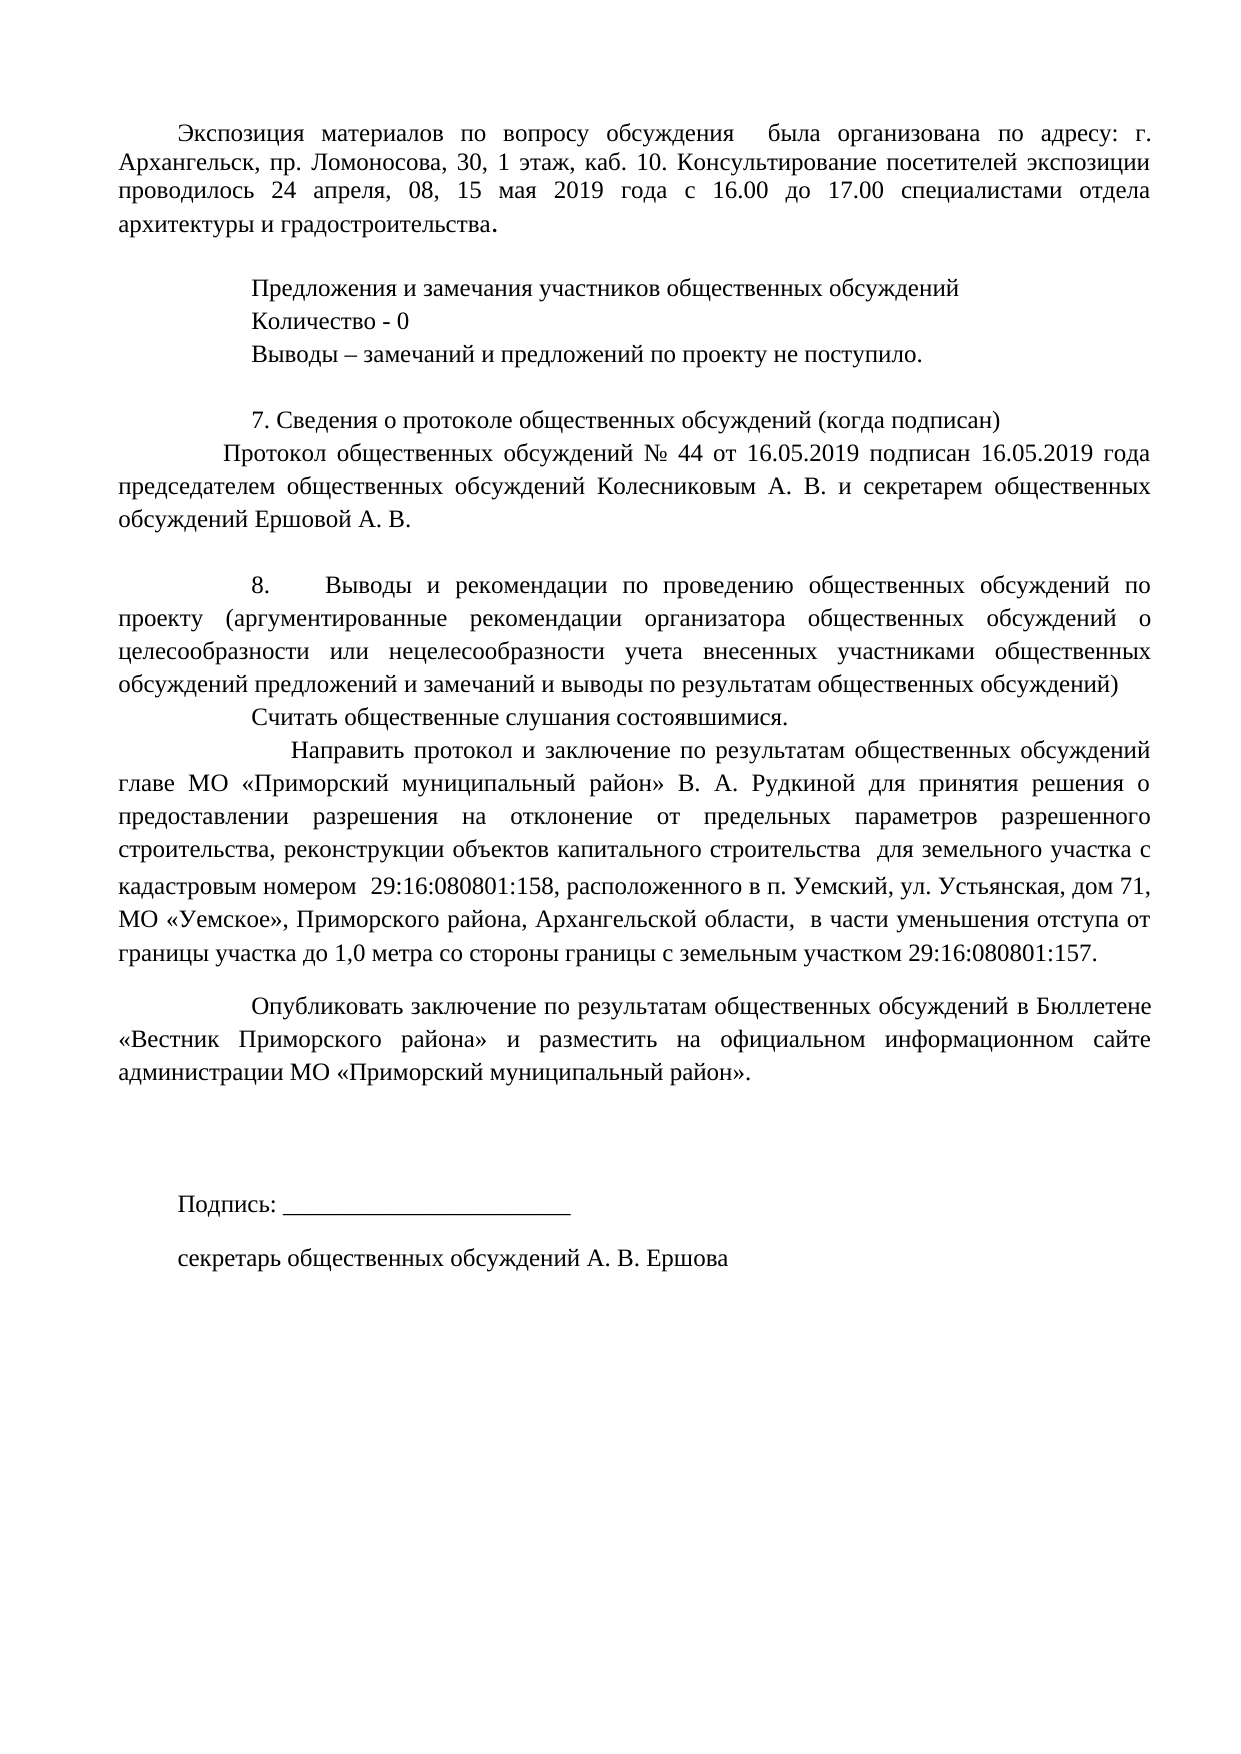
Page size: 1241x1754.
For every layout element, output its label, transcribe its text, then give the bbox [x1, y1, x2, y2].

text Экспозиция материалов по вопросу обсуждения была организована по адресу: г. Архангельск, пр. Ломоносова, 30, 1 этаж, каб. 10. Консультирование посетителей экспозиции проводилось 24 апреля, 08, 15 мая 2019 года с 16.00 до 17.00 специалистами отдела архитектуры и градостроительства. [118, 118, 1152, 240]
text 8. Выводы и рекомендации по проведению общественных обсуждений по проекту (аргументированные рекомендации организатора общественных обсуждений о целесообразности или нецелесообразности учета внесенных участниками общественных обсуждений предложений и замечаний и выводы по результатам общественных обсуждений) [118, 570, 1152, 698]
text Опубликовать заключение по результатам общественных обсуждений в Бюллетене «Вестник Приморского района» и разместить на официальном информационном сайте администрации МО «Приморский муниципальный район». [118, 991, 1152, 1086]
text Протокол общественных обсуждений № 44 от 16.05.2019 подписан 16.05.2019 года председателем общественных обсуждений Колесниковым А. В. и секретарем общественных обсуждений Ершовой А. В. [118, 438, 1152, 533]
text Считать общественные слушания состоявшимися. [118, 702, 1152, 731]
text секретарь общественных обсуждений А. В. Ершова [177, 1243, 1152, 1271]
text Выводы – замечаний и предложений по проекту не поступило. [177, 339, 1152, 368]
text Предложения и замечания участников общественных обсуждений [177, 273, 1152, 302]
text Направить протокол и заключение по результатам общественных обсуждений главе МО «Приморский муниципальный район» В. А. Рудкиной для принятия решения о предоставлении разрешения на отклонение от предельных параметров разрешенного строительства, реконструкции объектов капитального строительства для земельного участка с кадастровым номером 29:16:080801:158, расположенного в п. Уемский, ул. Устьянская, дом 71, МО «Уемское», Приморского района, Архангельской области, в части уменьшения отступа от границы участка до 1,0 метра со стороны границы с земельным участком 29:16:080801:157. [118, 735, 1152, 966]
text 7. Сведения о протоколе общественных обсуждений (когда подписан) [177, 405, 1152, 434]
text Количество - 0 [177, 306, 1152, 335]
text Подпись: _______________________ [177, 1189, 1152, 1217]
